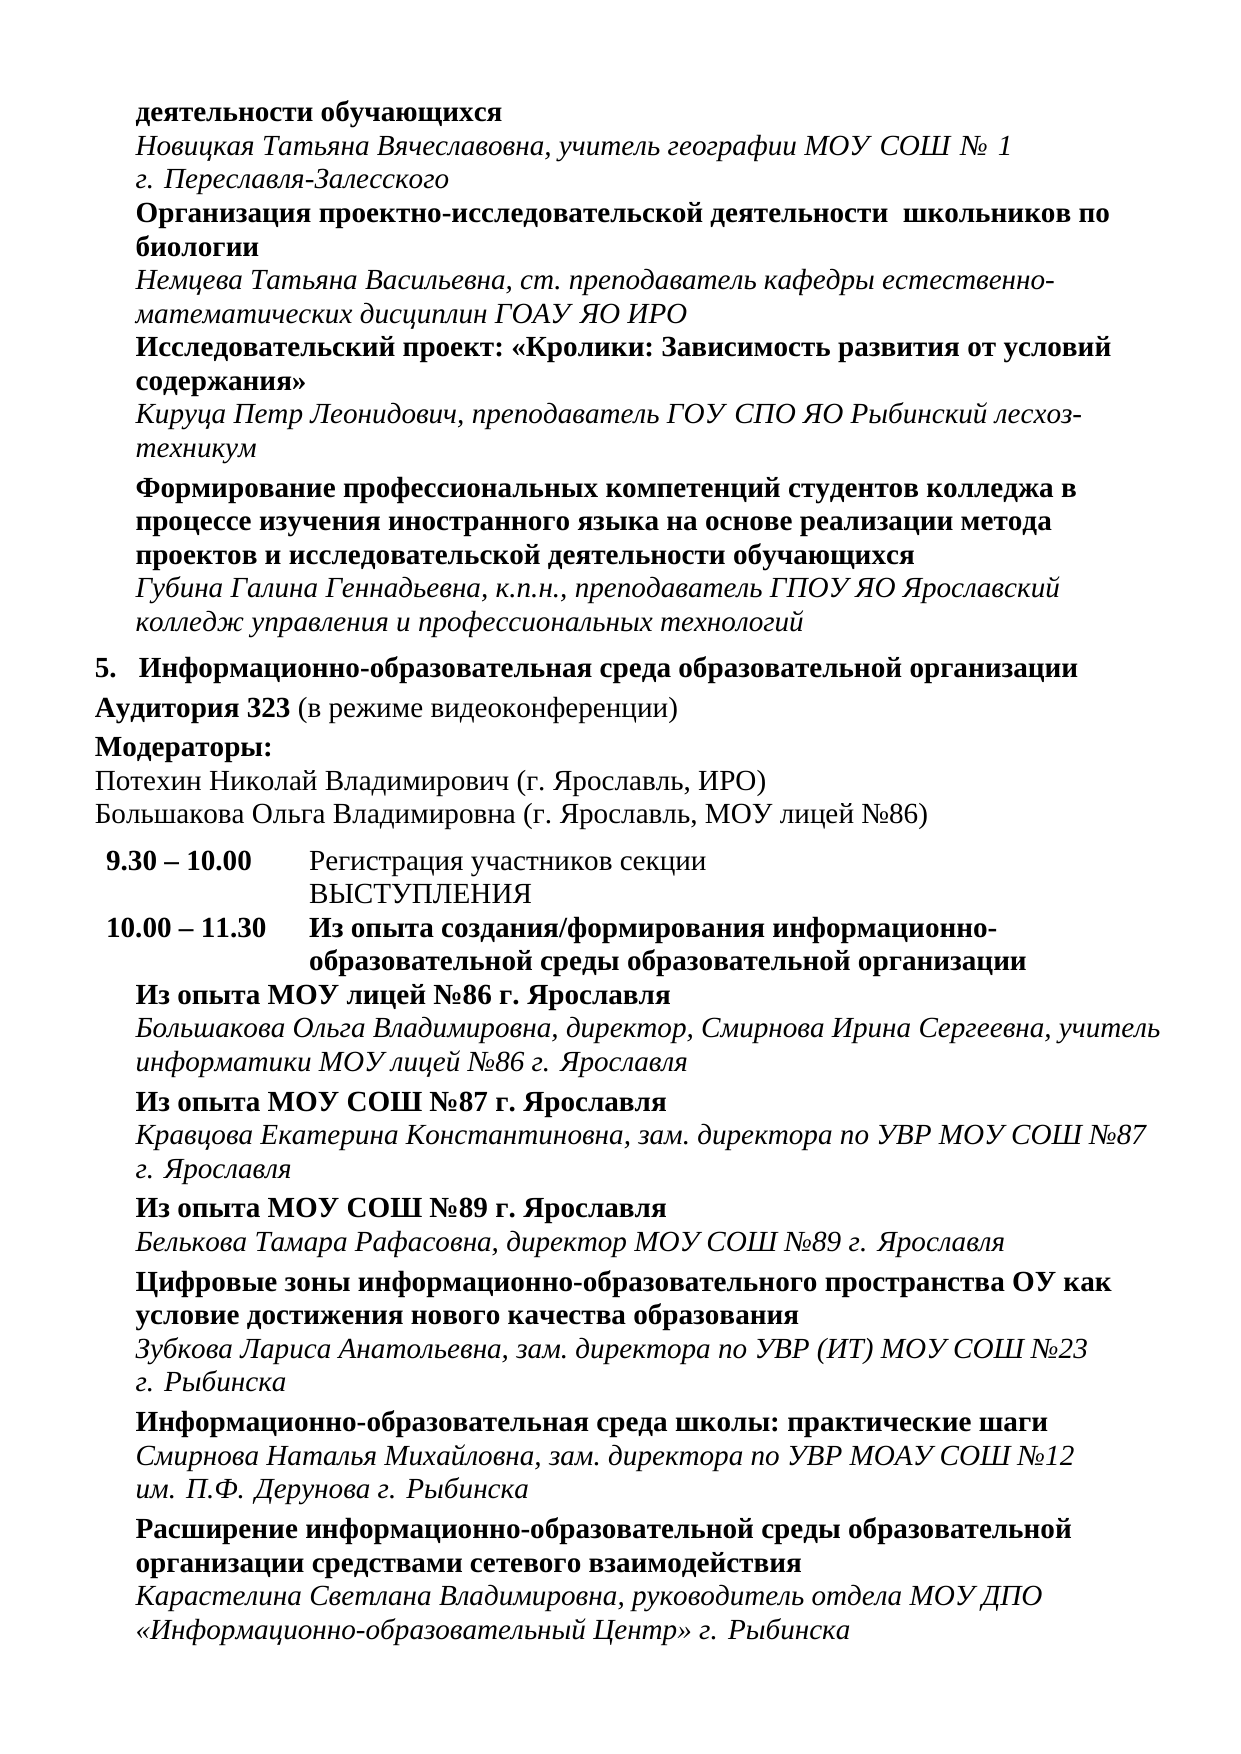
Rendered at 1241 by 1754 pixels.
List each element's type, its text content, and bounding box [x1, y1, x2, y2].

text Потехин Николай Владимирович (г. Ярославль, ИРО) [94, 763, 1146, 797]
table_cell Из опыта МОУ СОШ №89 г. Ярославля Белькова Тамара Рафасовна, директор МОУ СОШ №89 г. Ярославля [95, 1191, 1184, 1264]
table_cell Из опыта МОУ лицей №86 г. Ярославля Большакова Ольга Владимировна, директор, Смирнова Ирина Сергеевна, учитель информатики МОУ лицей №86 г. Ярославля [95, 977, 1184, 1084]
table_cell 10.00 – 11.30 [95, 876, 298, 977]
table_header Регистрация участников секции [298, 843, 1184, 876]
table_cell Организация проектно-исследовательской деятельности школьников по биологии Немцева Татьяна Васильевна, ст. преподаватель кафедры естественно-математических дисциплин ГОАУ ЯО ИРО [95, 195, 1184, 329]
table_cell Цифровые зоны информационно-образовательного пространства ОУ как условие достижения нового качества образования Зубкова Лариса Анатольевна, зам. директора по УВР (ИТ) МОУ СОШ №23 г. Рыбинска [95, 1264, 1184, 1404]
table_cell Исследовательский проект: «Кролики: Зависимость развития от условий содержания» Кируца Петр Леонидович, преподаватель ГОУ СПО ЯО Рыбинский лесхоз-техникум [95, 329, 1184, 470]
text Большакова Ольга Владимировна (г. Ярославль, МОУ лицей №86) [94, 797, 1146, 830]
table_cell ВЫСТУПЛЕНИЯ Из опыта создания/формирования информационно-образовательной среды образовательной организации [298, 876, 1184, 977]
list Информационно-образовательная среда образовательной организации [94, 650, 1146, 683]
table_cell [95, 95, 1184, 195]
table_cell Формирование профессиональных компетенций студентов колледжа в процессе изучения иностранного языка на основе реализации метода проектов и исследовательской деятельности обучающихся Губина Галина Геннадьевна, к.п.н., преподаватель ГПОУ ЯО Ярославский колледж управления и профессиональных технологий [95, 470, 1184, 644]
table_cell Информационно-образовательная среда школы: практические шаги Смирнова Наталья Михайловна, зам. директора по УВР МОАУ СОШ №12 им. П.Ф. Дерунова г. Рыбинска [95, 1404, 1184, 1511]
table_header 9.30 – 10.00 [95, 843, 298, 876]
table_cell Из опыта МОУ СОШ №87 г. Ярославля Кравцова Екатерина Константиновна, зам. директора по УВР МОУ СОШ №87 г. Ярославля [95, 1084, 1184, 1191]
text Модераторы: [94, 729, 1146, 763]
table_cell Расширение информационно-образовательной среды образовательной организации средствами сетевого взаимодействия Карастелина Светлана Владимировна, руководитель отдела МОУ ДПО «Информационно-образовательный Центр» г. Рыбинска [95, 1511, 1184, 1652]
text Аудитория 323 (в режиме видеоконференции) [94, 690, 1146, 723]
